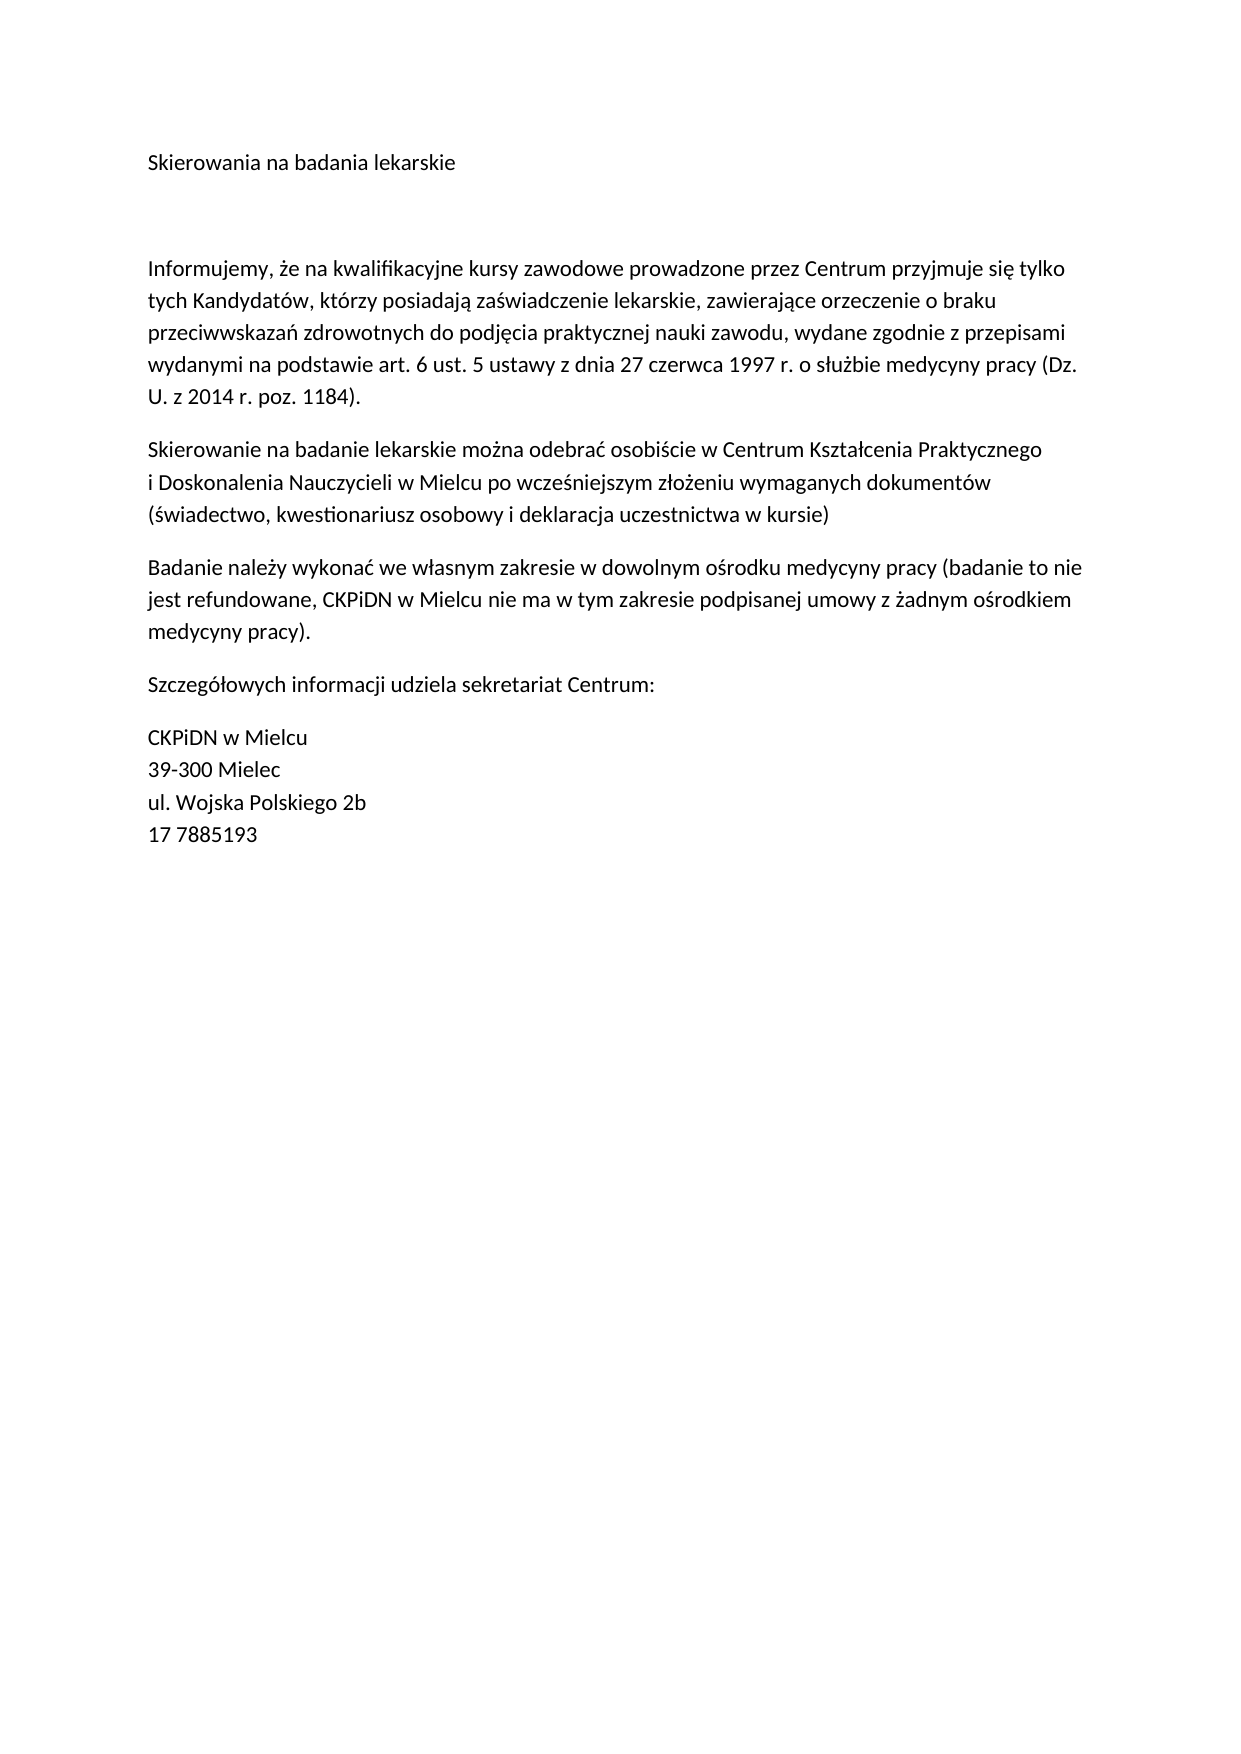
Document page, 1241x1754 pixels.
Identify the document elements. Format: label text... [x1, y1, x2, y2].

text Badanie należy wykonać we własnym zakresie w dowolnym ośrodku medycyny pracy (badanie to nie jest refundowane, CKPiDN w Mielcu nie ma w tym zakresie podpisanej umowy z żadnym ośrodkiem medycyny pracy). [148, 553, 1093, 645]
text Skierowanie na badanie lekarskie można odebrać osobiście w Centrum Kształcenia Praktycznego i Doskonalenia Nauczycieli w Mielcu po wcześniejszym złożeniu wymaganych dokumentów (świadectwo, kwestionariusz osobowy i deklaracja uczestnictwa w kursie) [148, 435, 1093, 528]
text 39-300 Mielec [148, 755, 1093, 783]
text CKPiDN w Mielcu [148, 723, 1093, 751]
text Skierowania na badania lekarskie [148, 148, 1093, 176]
text Informujemy, że na kwalifikacyjne kursy zawodowe prowadzone przez Centrum przyjmuje się tylko tych Kandydatów, którzy posiadają zaświadczenie lekarskie, zawierające orzeczenie o braku przeciwwskazań zdrowotnych do podjęcia praktycznej nauki zawodu, wydane zgodnie z przepisami wydanymi na podstawie art. 6 ust. 5 ustawy z dnia 27 czerwca 1997 r. o służbie medycyny pracy (Dz. U. z 2014 r. poz. 1184). [148, 254, 1093, 410]
text 17 7885193 [148, 820, 1093, 848]
text ul. Wojska Polskiego 2b [148, 788, 1093, 816]
text Szczegółowych informacji udziela sekretariat Centrum: [148, 670, 1093, 698]
